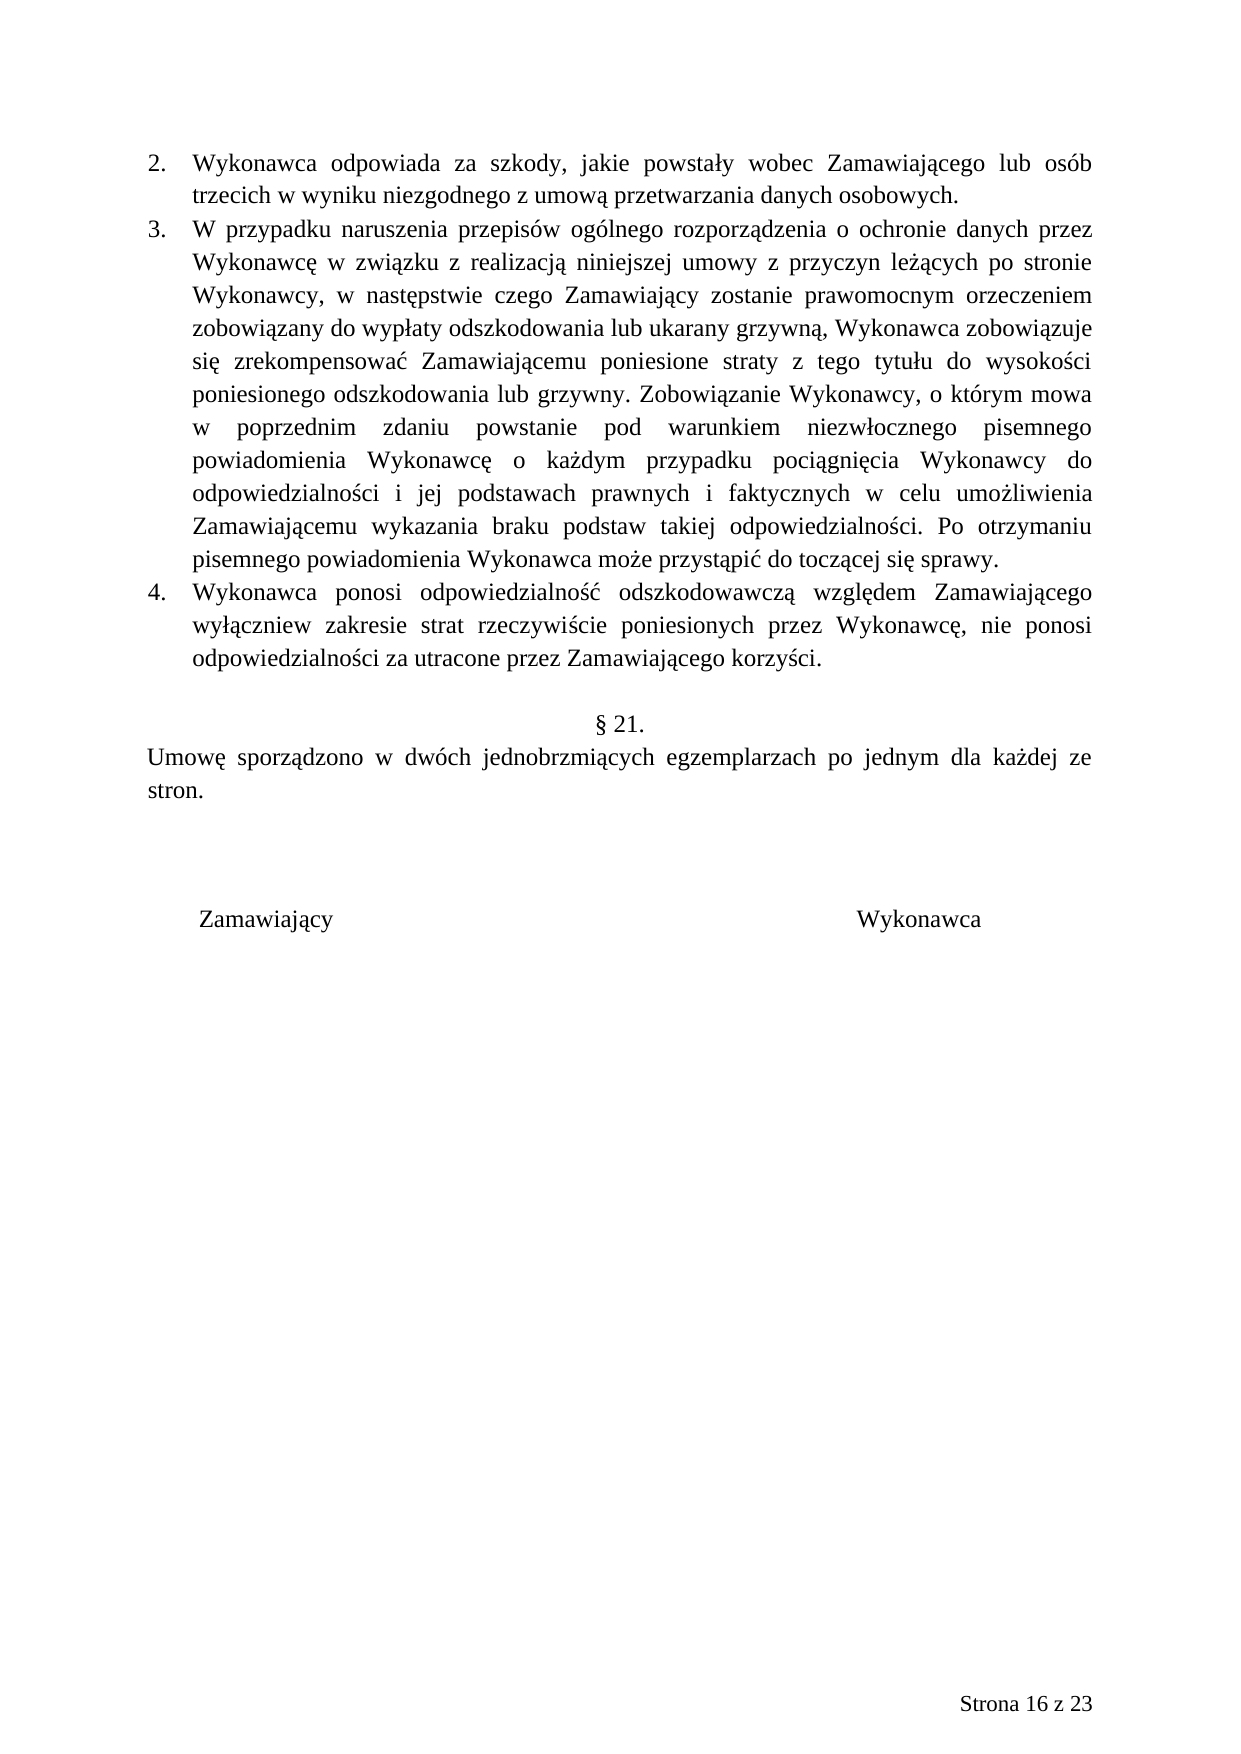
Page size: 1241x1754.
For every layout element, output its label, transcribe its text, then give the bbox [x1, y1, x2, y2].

list W przypadku naruszenia przepisów ogólnego rozporządzenia o ochronie danych przez Wykonawcę w związku z realizacją niniejszej umowy z przyczyn leżących po stronie Wykonawcy, w następstwie czego Zamawiający zostanie prawomocnym orzeczeniem zobowiązany do wypłaty odszkodowania lub ukarany grzywną, Wykonawca zobowiązuje się zrekompensować Zamawiającemu poniesione straty z tego tytułu do wysokości poniesionego odszkodowania lub grzywny. Zobowiązanie Wykonawcy, o którym mowa w poprzednim zdaniu powstanie pod warunkiem niezwłocznego pisemnego powiadomienia Wykonawcę o każdym przypadku pociągnięcia Wykonawcy do odpowiedzialności i jej podstawach prawnych i faktycznych w celu umożliwienia Zamawiającemu wykazania braku podstaw takiej odpowiedzialności. Po otrzymaniu pisemnego powiadomienia Wykonawca może przystąpić do toczącej się sprawy. [148, 214, 1093, 573]
list Wykonawca odpowiada za szkody, jakie powstały wobec Zamawiającego lub osób trzecich w wyniku niezgodnego z umową przetwarzania danych osobowych. [148, 148, 1093, 209]
text § 21. [147, 709, 1093, 738]
text Zamawiający Wykonawca [147, 904, 1093, 933]
text Umowę sporządzono w dwóch jednobrzmiących egzemplarzach po jednym dla każdej ze stron. [147, 742, 1093, 804]
list Wykonawca ponosi odpowiedzialność odszkodowawczą względem Zamawiającego wyłączniew zakresie strat rzeczywiście poniesionych przez Wykonawcę, nie ponosi odpowiedzialności za utracone przez Zamawiającego korzyści. [148, 577, 1093, 672]
